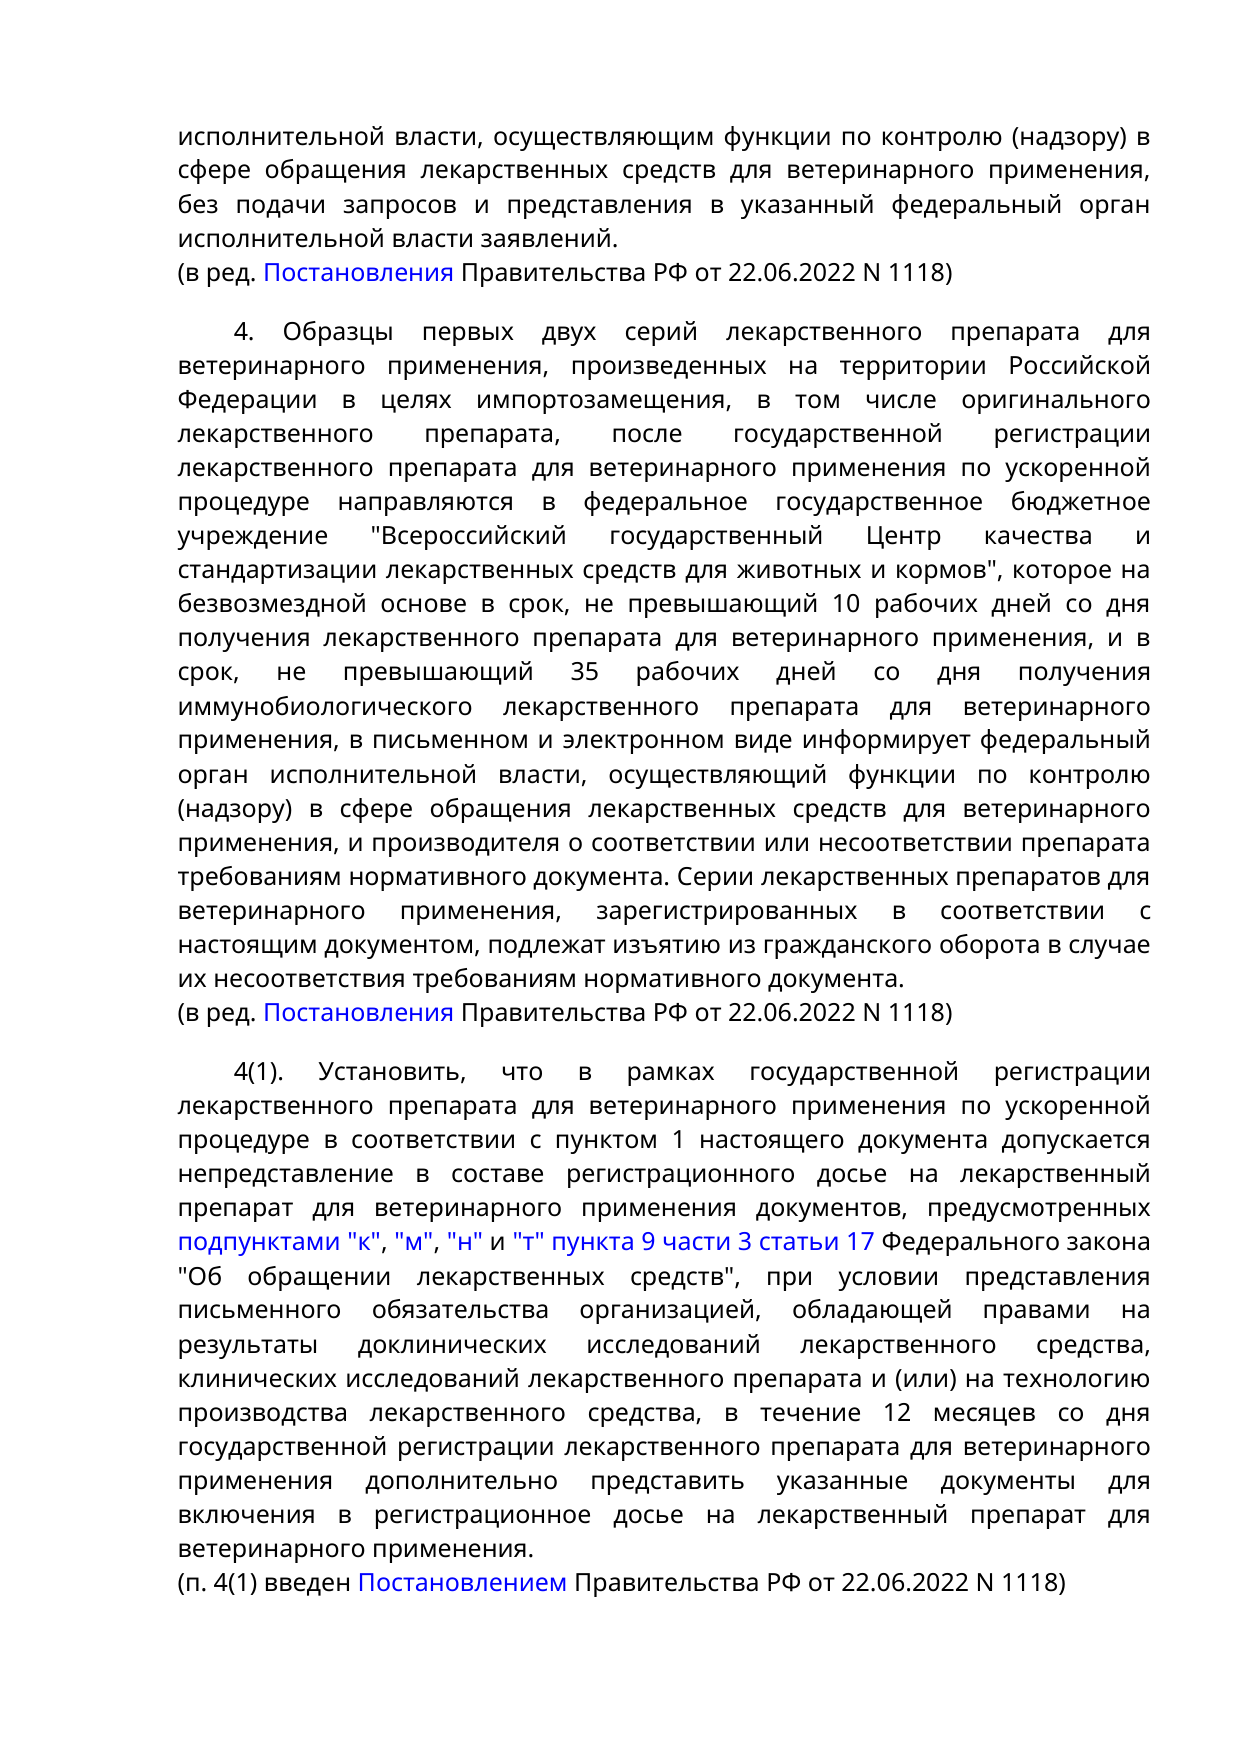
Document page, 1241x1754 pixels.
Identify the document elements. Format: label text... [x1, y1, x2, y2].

text (в ред. Постановления Правительства РФ от 22.06.2022 N 1118) [177, 995, 1152, 1029]
text 4. Образцы первых двух серий лекарственного препарата для ветеринарного применения, произведенных на территории Российской Федерации в целях импортозамещения, в том числе оригинального лекарственного препарата, после государственной регистрации лекарственного препарата для ветеринарного применения по ускоренной процедуре направляются в федеральное государственное бюджетное учреждение "Всероссийский государственный Центр качества и стандартизации лекарственных средств для животных и кормов", которое на безвозмездной основе в срок, не превышающий 10 рабочих дней со дня получения лекарственного препарата для ветеринарного применения, и в срок, не превышающий 35 рабочих дней со дня получения иммунобиологического лекарственного препарата для ветеринарного применения, в письменном и электронном виде информирует федеральный орган исполнительной власти, осуществляющий функции по контролю (надзору) в сфере обращения лекарственных средств для ветеринарного применения, и производителя о соответствии или несоответствии препарата требованиям нормативного документа. Серии лекарственных препаратов для ветеринарного применения, зарегистрированных в соответствии с настоящим документом, подлежат изъятию из гражданского оборота в случае их несоответствия требованиям нормативного документа. [177, 313, 1152, 995]
text (п. 4(1) введен Постановлением Правительства РФ от 22.06.2022 N 1118) [177, 1565, 1152, 1599]
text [177, 118, 1152, 254]
text (в ред. Постановления Правительства РФ от 22.06.2022 N 1118) [177, 254, 1152, 288]
text 4(1). Установить, что в рамках государственной регистрации лекарственного препарата для ветеринарного применения по ускоренной процедуре в соответствии с пунктом 1 настоящего документа допускается непредставление в составе регистрационного досье на лекарственный препарат для ветеринарного применения документов, предусмотренных подпунктами "к", "м", "н" и "т" пункта 9 части 3 статьи 17 Федерального закона "Об обращении лекарственных средств", при условии представления письменного обязательства организацией, обладающей правами на результаты доклинических исследований лекарственного средства, клинических исследований лекарственного препарата и (или) на технологию производства лекарственного средства, в течение 12 месяцев со дня государственной регистрации лекарственного препарата для ветеринарного применения дополнительно представить указанные документы для включения в регистрационное досье на лекарственный препарат для ветеринарного применения. [177, 1054, 1152, 1565]
